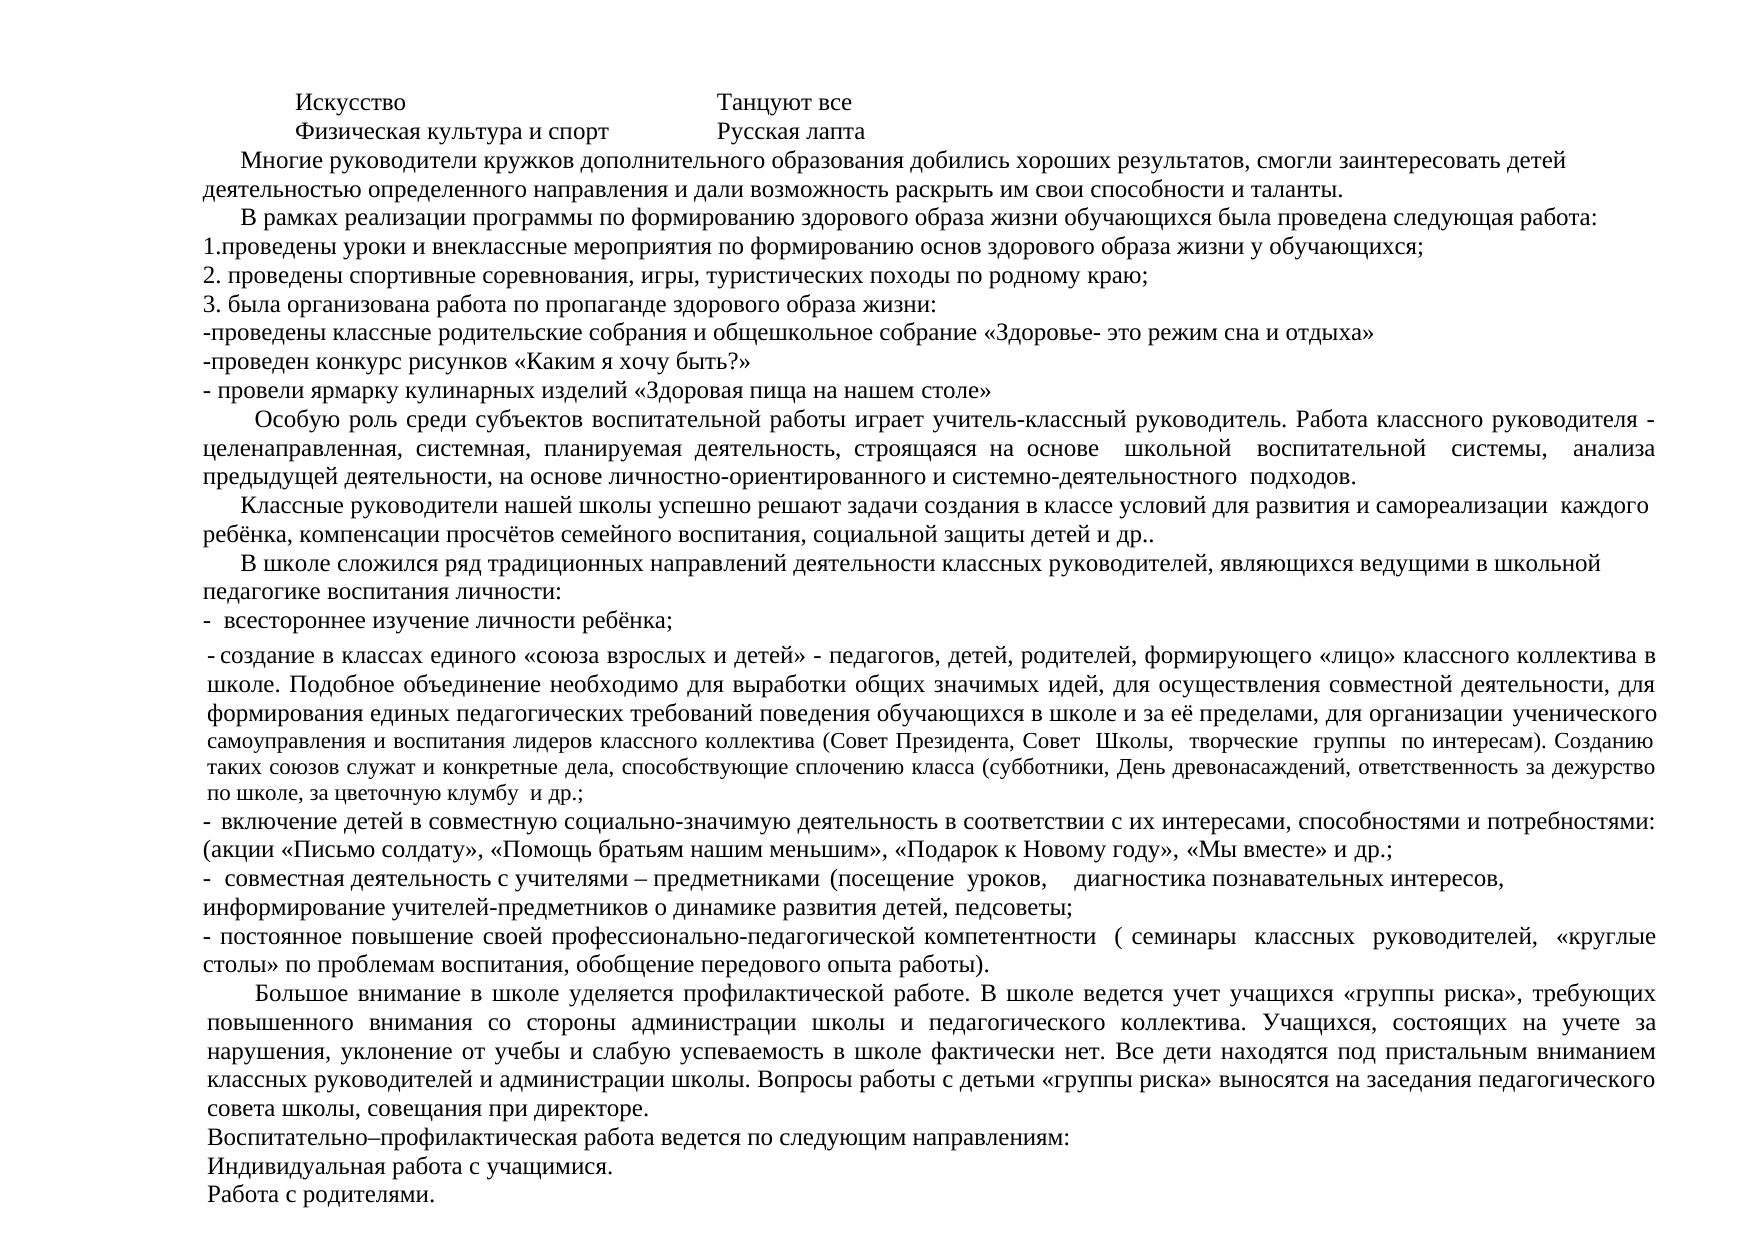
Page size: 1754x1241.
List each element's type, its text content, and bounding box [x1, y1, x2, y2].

list была организована работа по пропаганде здорового образа жизни: [203, 289, 1657, 317]
text В школе сложился ряд традиционных направлений деятельности классных руководителей, являющихся ведущими в школьной педагогике воспитания личности: [203, 548, 1657, 605]
text Большое внимание в школе уделяется профилактической работе. В школе ведется учет учащихся «группы риска», требующих повышенного внимания со стороны администрации школы и педагогического коллектива. Учащихся, состоящих на учете за нарушения, уклонение от учебы и слабую успеваемость в школе фактически нет. Все дети находятся под пристальным вниманием классных руководителей и администрации школы. Вопросы работы с детьми «группы риска» выносятся на заседания педагогического совета школы, совещания при директоре. [207, 978, 1657, 1122]
text 1.проведены уроки и внеклассные мероприятия по формированию основ здорового образа жизни у обучающихся; [203, 231, 1657, 260]
text -проведены классные родительские собрания и общешкольное собрание «Здоровье- это режим сна и отдыха» [203, 317, 1657, 346]
table_cell Русская лапта [628, 116, 1284, 145]
text В рамках реализации программы по формированию здорового образа жизни обучающихся была проведена следующая работа: [203, 202, 1657, 231]
text Воспитательно–профилактическая работа ведется по следующим направлениям: [207, 1122, 1657, 1151]
text Особую роль среди субъектов воспитательной работы играет учитель-классный руководитель. Работа классного руководителя - целенаправленная, системная, планируемая деятельность, строящаяся на основе школьной воспитательной системы, анализа предыдущей деятельности, на основе личностно-ориентированного и системно-деятельностного подходов. [203, 404, 1657, 490]
text Многие руководители кружков дополнительного образования добились хороших результатов, смогли заинтересовать детей деятельностью определенного направления и дали возможность раскрыть им свои способности и таланты. [203, 145, 1657, 202]
table_cell Искусство [206, 88, 628, 116]
text - постоянное повышение своей профессионально-педагогической компетентности ( семинары классных руководителей, «круглые столы» по проблемам воспитания, обобщение передового опыта работы). [203, 921, 1657, 978]
list совместная деятельность с учителями – предметниками (посещение уроков, диагностика познавательных интересов, информирование учителей-предметников о динамике развития детей, педсоветы; [203, 863, 1657, 921]
table_cell Танцуют все [628, 88, 1284, 116]
text Индивидуальная работа с учащимися. [207, 1151, 1657, 1179]
text -проведен конкурс рисунков «Каким я хочу быть?» [203, 346, 1657, 375]
text Классные руководители нашей школы успешно решают задачи создания в классе условий для развития и самореализации каждого ребёнка, компенсации просчётов семейного воспитания, социальной защиты детей и др.. [203, 490, 1657, 548]
list включение детей в совместную социально-значимую деятельность в соответствии с их интересами, способностями и потребностями: (акции «Письмо солдату», «Помощь братьям нашим меньшим», «Подарок к Новому году», «Мы вместе» и др.; [203, 806, 1657, 863]
table_cell Физическая культура и спорт [206, 116, 628, 145]
list создание в классах единого «союза взрослых и детей» - педагогов, детей, родителей, формирующего «лицо» классного коллектива в школе. Подобное объединение необходимо для выработки общих значимых идей, для осуществления совместной деятельности, для формирования единых педагогических требований поведения обучающихся в школе и за её пределами, для организации ученического самоуправления и воспитания лидеров классного коллектива (Совет Президента, Совет Школы, творческие группы по интересам). Созданию таких союзов служат и конкретные дела, способствующие сплочению класса (субботники, День древонасаждений, ответственность за дежурство по школе, за цветочную клумбу и др.; [207, 640, 1657, 806]
text Работа с родителями. [207, 1179, 1657, 1208]
list провели ярмарку кулинарных изделий «Здоровая пища на нашем столе» [203, 375, 1657, 404]
list всестороннее изучение личности ребёнка; [203, 605, 1657, 634]
list проведены спортивные соревнования, игры, туристических походы по родному краю; [203, 260, 1657, 289]
